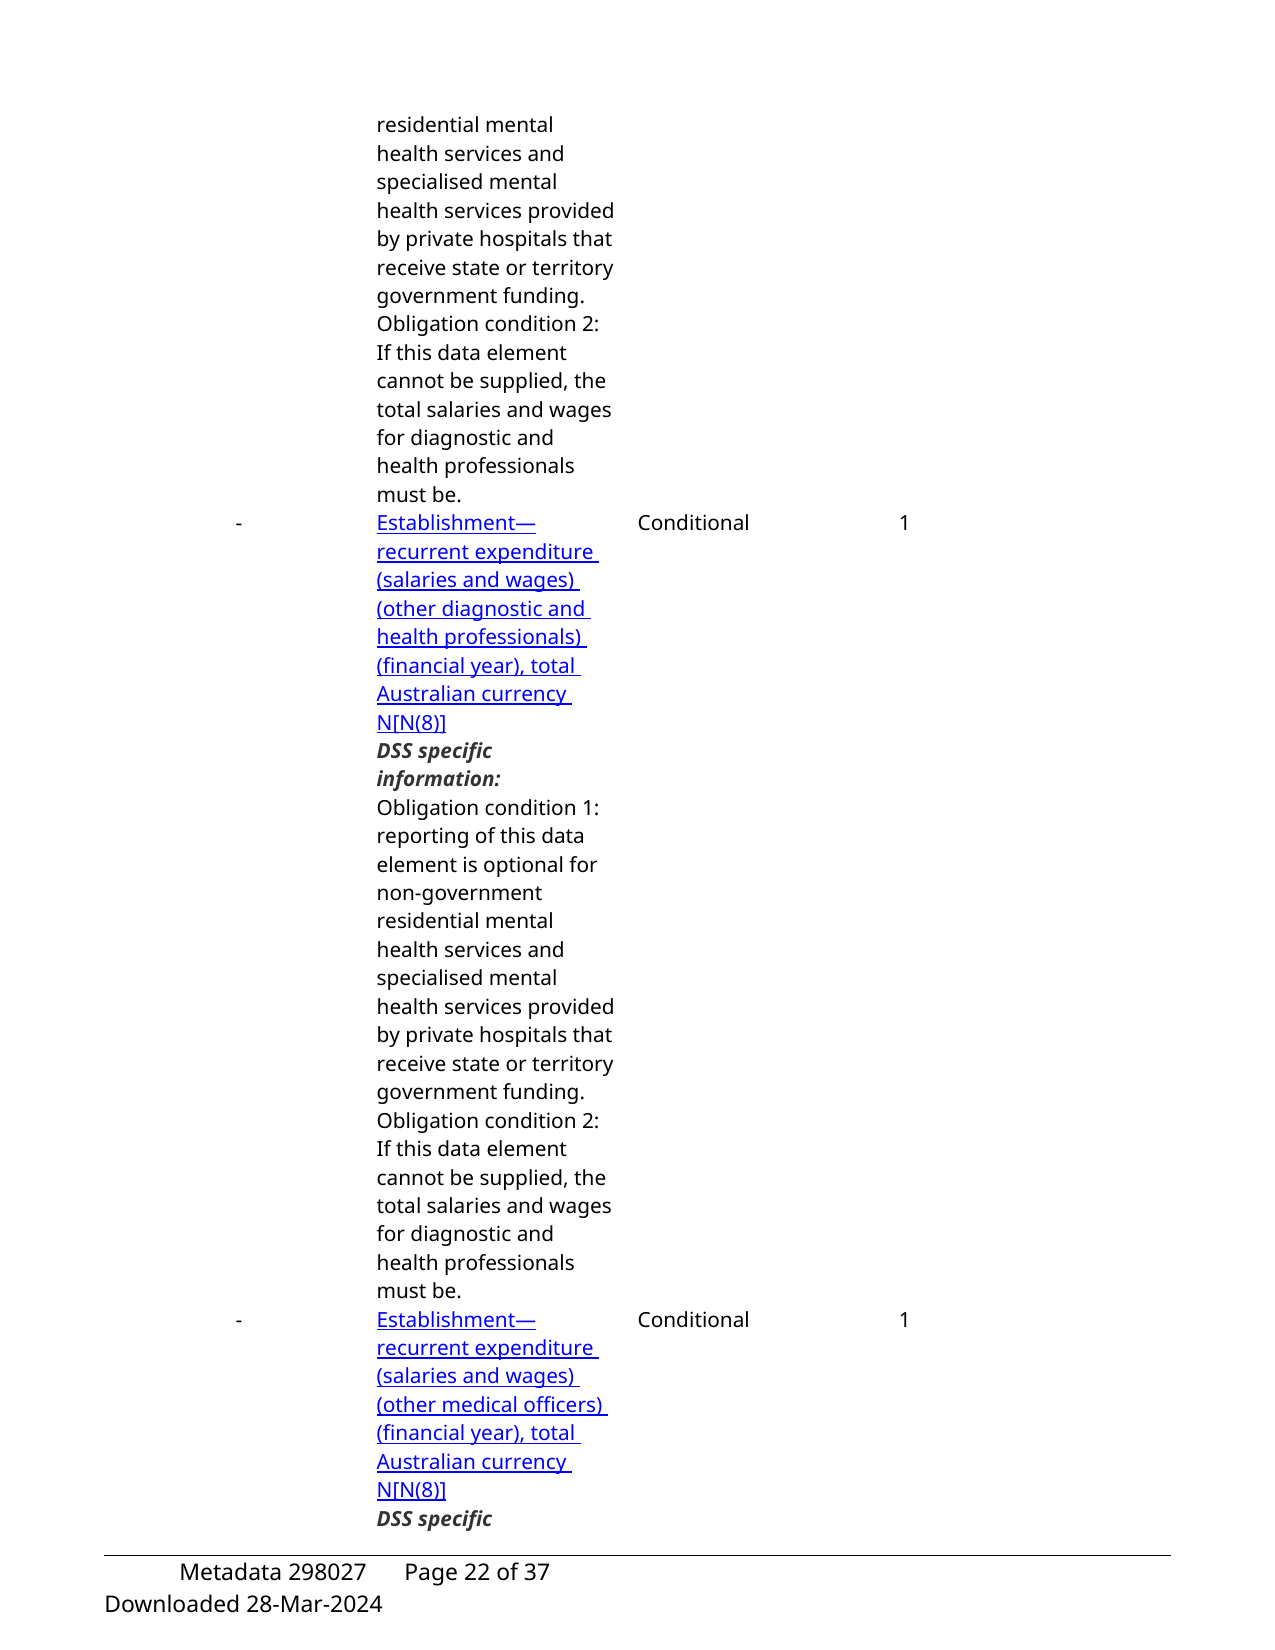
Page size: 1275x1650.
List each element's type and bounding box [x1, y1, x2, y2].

table_cell [93, 110, 1159, 1532]
